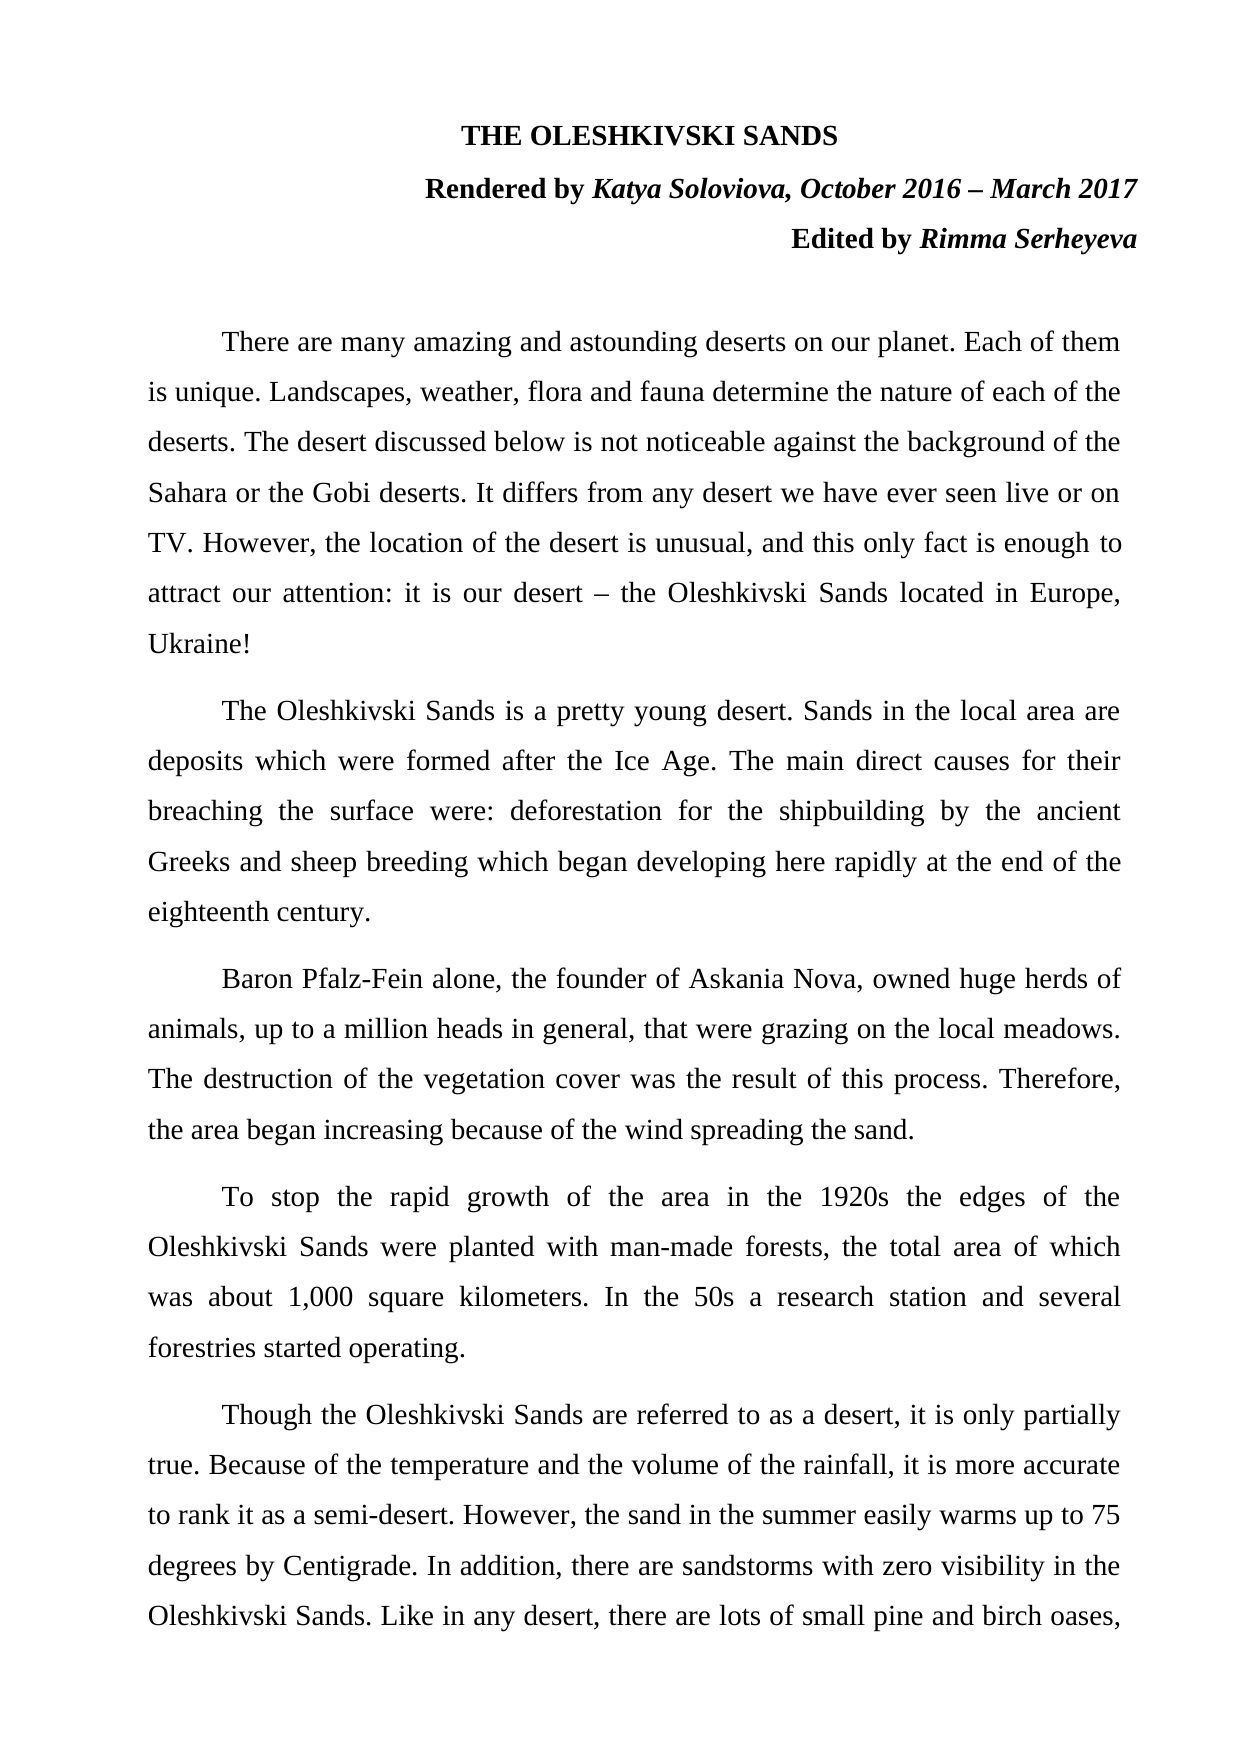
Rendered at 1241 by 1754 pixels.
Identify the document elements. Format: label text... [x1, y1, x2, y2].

text There are many amazing and astounding deserts on our planet. Each of them is unique. Landscapes, weather, flora and fauna determine the nature of each of the deserts. The desert discussed below is not noticeable against the background of the Sahara or the Gobi deserts. It differs from any desert we have ever seen live or on TV. However, the location of the desert is unusual, and this only fact is enough to attract our attention: it is our desert – the Oleshkivski Sands located in Europe, Ukraine! [148, 324, 1122, 659]
text Rendered by Katya Soloviova, October 2016 – March 2017 [177, 171, 1137, 204]
text The Oleshkivski Sands is a pretty young desert. Sands in the local area are deposits which were formed after the Ice Age. The main direct causes for their breaching the surface were: deforestation for the shipbuilding by the ancient Greeks and sheep breeding which began developing here rapidly at the end of the eighteenth century. [148, 693, 1122, 928]
text To stop the rapid growth of the area in the 1920s the edges of the Oleshkivski Sands were planted with man-made forests, the total area of which was about 1,000 square kilometers. In the 50s a research station and several forestries started operating.fff [148, 1179, 1122, 1363]
text THE OLESHKIVSKI SANDS [177, 118, 1122, 152]
text Baron Pfalz-Fein alone, the founder of Askania Nova, owned huge herds of animals, up to a million heads in general, that were grazing on the local meadows. The destruction of the vegetation cover was the result of this process. Therefore, the area began increasing because of the wind spreading the sand. [148, 961, 1122, 1146]
text Edited by Rimma Serheyeva [177, 221, 1137, 255]
